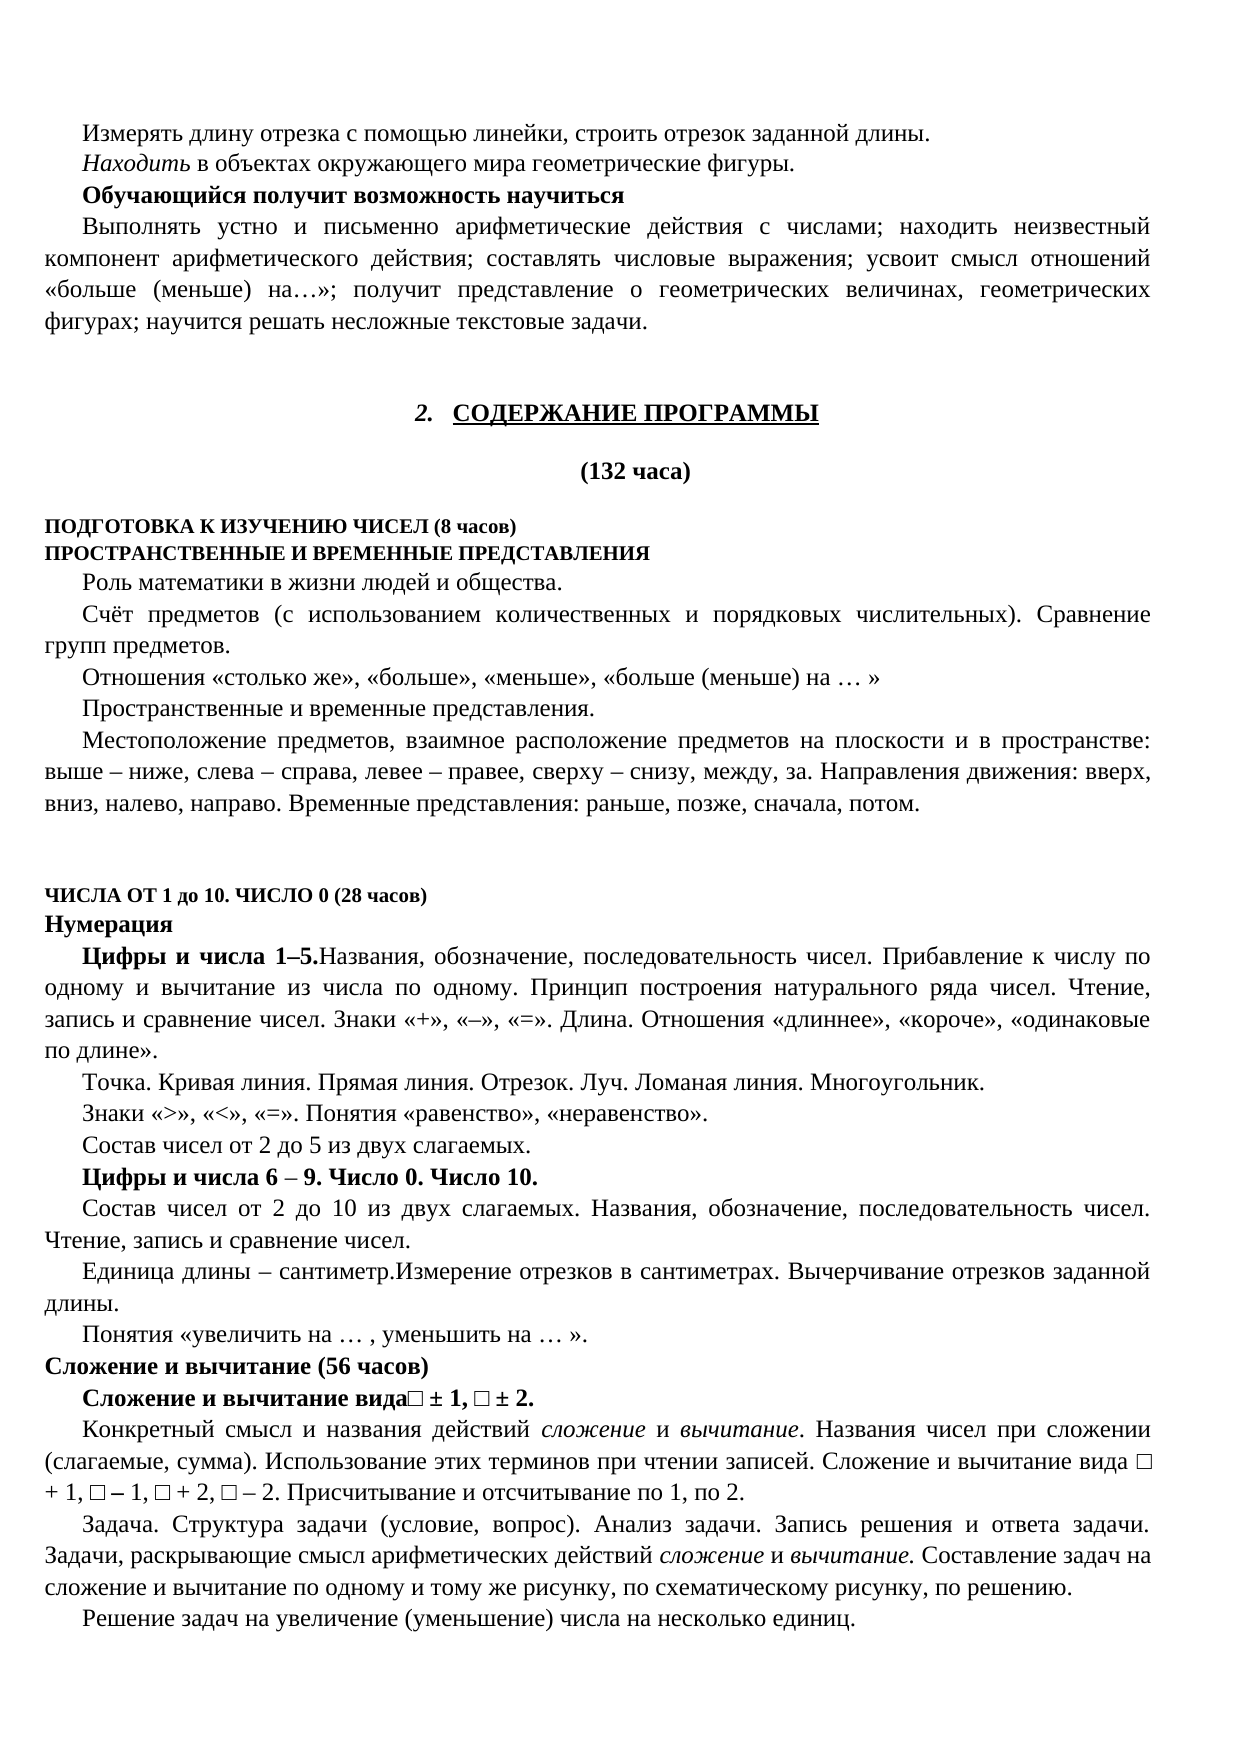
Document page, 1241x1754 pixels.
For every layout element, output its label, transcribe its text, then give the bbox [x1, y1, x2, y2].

text Конкретный смысл и названия действий сложение и вычитание. Названия чисел при сложении (слагаемые, сумма). Использование этих терминов при чтении записей. Сложение и вычитание вида □ + 1, □ – 1, □ + 2, □ – 2. Присчитывание и отсчитывание по 1, по 2. [44, 1414, 1152, 1506]
text Обучающийся получит возможность научиться [44, 180, 1152, 208]
text Нумерация [44, 909, 1152, 938]
text Пространственные и временные представления. [44, 693, 1152, 722]
text Цифры и числа 1–5.Названия, обозначение, последовательность чисел. Прибавление к числу по одному и вычитание из числа по одному. Принцип построения натурального ряда чисел. Чтение, запись и сравнение чисел. Знаки «+», «–», «=». Длина. Отношения «длиннее», «короче», «одинаковые по длине». [44, 941, 1152, 1064]
text Задача. Структура задачи (условие, вопрос). Анализ задачи. Запись решения и ответа задачи. Задачи, раскрывающие смысл арифметических действий сложение и вычитание. Составление задач на сложение и вычитание по одному и тому же рисунку, по схематическому рисунку, по решению. [44, 1509, 1152, 1601]
text Измерять длину отрезка с помощью линейки, строить отрезок заданной длины. [44, 118, 1152, 147]
text Сложение и вычитание вида□ ± 1, □ ± 2. [44, 1383, 1152, 1411]
list СОДЕРЖАНИЕ ПРОГРАММЫ [82, 398, 1152, 427]
text Счёт предметов (с использованием количественных и порядковых числительных). Сравнение групп предметов. [44, 599, 1152, 659]
text Единица длины – сантиметр.Измерение отрезков в сантиметрах. Вычерчивание отрезков заданной длины. [44, 1256, 1152, 1317]
text Решение задач на увеличение (уменьшение) числа на несколько единиц. [44, 1603, 1152, 1632]
text Понятия «увеличить на … , уменьшить на … ». [44, 1319, 1152, 1348]
text ЧИСЛА ОТ 1 до 10. ЧИСЛО 0 (28 часов) [44, 883, 1152, 907]
text Точка. Кривая линия. Прямая линия. Отрезок. Луч. Ломаная линия. Многоугольник. [44, 1067, 1152, 1096]
text Знаки «>», «<», «=». Понятия «равенство», «неравенство». [44, 1098, 1152, 1127]
text Состав чисел от 2 до 10 из двух слагаемых. Названия, обозначение, последовательность чисел. Чтение, запись и сравнение чисел. [44, 1193, 1152, 1253]
text Сложение и вычитание (56 часов) [44, 1351, 1152, 1380]
text Состав чисел от 2 до 5 из двух слагаемых. [44, 1130, 1152, 1159]
text Роль математики в жизни людей и общества. [44, 567, 1152, 596]
text Выполнять устно и письменно арифметические действия с числами; находить неизвестный компонент арифметического действия; составлять числовые выражения; усвоит смысл отношений «больше (меньше) на…»; получит представление о геометрических величинах, геометрических фигурах; научится решать несложные текстовые задачи. [44, 211, 1152, 335]
text ПОДГОТОВКА К ИЗУЧЕНИЮ ЧИСЕЛ (8 часов) ПРОСТРАНСТВЕННЫЕ И ВРЕМЕННЫЕ ПРЕДСТАВЛЕНИЯ [44, 514, 1152, 565]
text Местоположение предметов, взаимное расположение предметов на плоскости и в пространстве: выше – ниже, слева – справа, левее – правее, сверху – снизу, между, за. Направления движения: вверх, вниз, налево, направо. Временные представления: раньше, позже, сначала, потом. [44, 725, 1152, 817]
text (132 часа) [119, 456, 1152, 485]
text Цифры и числа 6 – 9. Число 0. Число 10. [44, 1162, 1152, 1190]
text Находить в объектах окружающего мира геометрические фигуры. [44, 148, 1152, 177]
text Отношения «столько же», «больше», «меньше», «больше (меньше) на … » [44, 662, 1152, 691]
